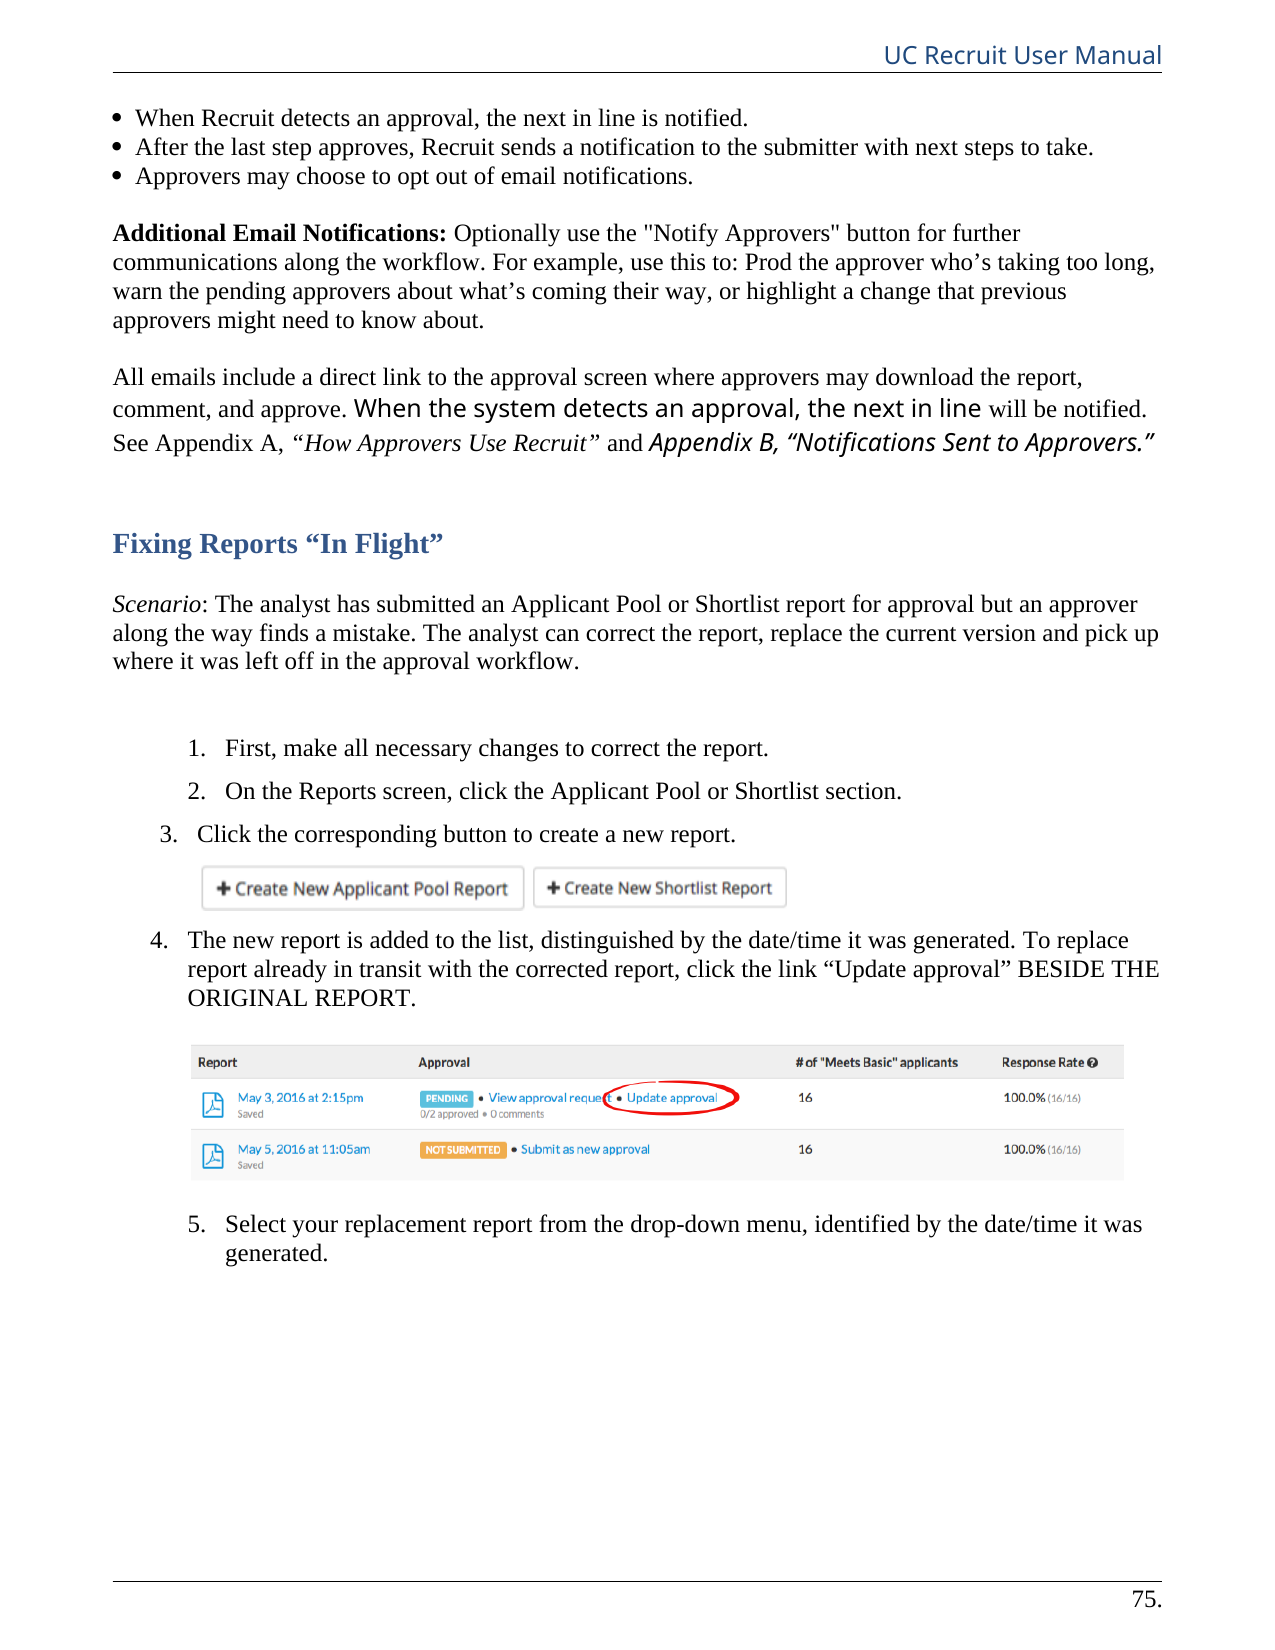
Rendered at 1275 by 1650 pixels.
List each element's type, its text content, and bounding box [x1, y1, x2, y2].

text Additional Email Notifications: Optionally use the "Notify Approvers" button for further communications along the workflow. For example, use this to: Prod the approver who’s taking too long, warn the pending approvers about what’s coming their way, or highlight a change that previous approvers might need to know about. All emails include a direct link to the approval screen where approvers may download the report, comment, and approve. When the system detects an approval, the next in line will be notified. See Appendix A, “How Approvers Use Recruit” and Appendix B, “Notifications Sent to Approvers.” [112, 218, 1162, 459]
list On the Reports screen, click the Applicant Pool or Shortlist section. [187, 776, 1162, 804]
text Scenario: The analyst has submitted an Applicant Pool or Shortlist report for approval but an approver along the way finds a mistake. The analyst can correct the report, replace the current version and pick up where it was left off in the approval workflow. [112, 589, 1162, 675]
picture [196, 862, 791, 911]
list Approvers may choose to opt out of email notifications. [112, 161, 1162, 190]
list When Recruit detects an approval, the next in line is notified. [112, 103, 1162, 132]
subtitle Fixing Reports “In Flight” [112, 527, 1162, 560]
list After the last step approves, Recruit sends a notification to the submitter with next steps to take. [112, 132, 1162, 161]
picture [187, 1040, 1125, 1181]
list First, make all necessary changes to correct the report. [187, 733, 1162, 761]
list Select your replacement report from the drop-down menu, identified by the date/time it was generated. [187, 1209, 1162, 1296]
